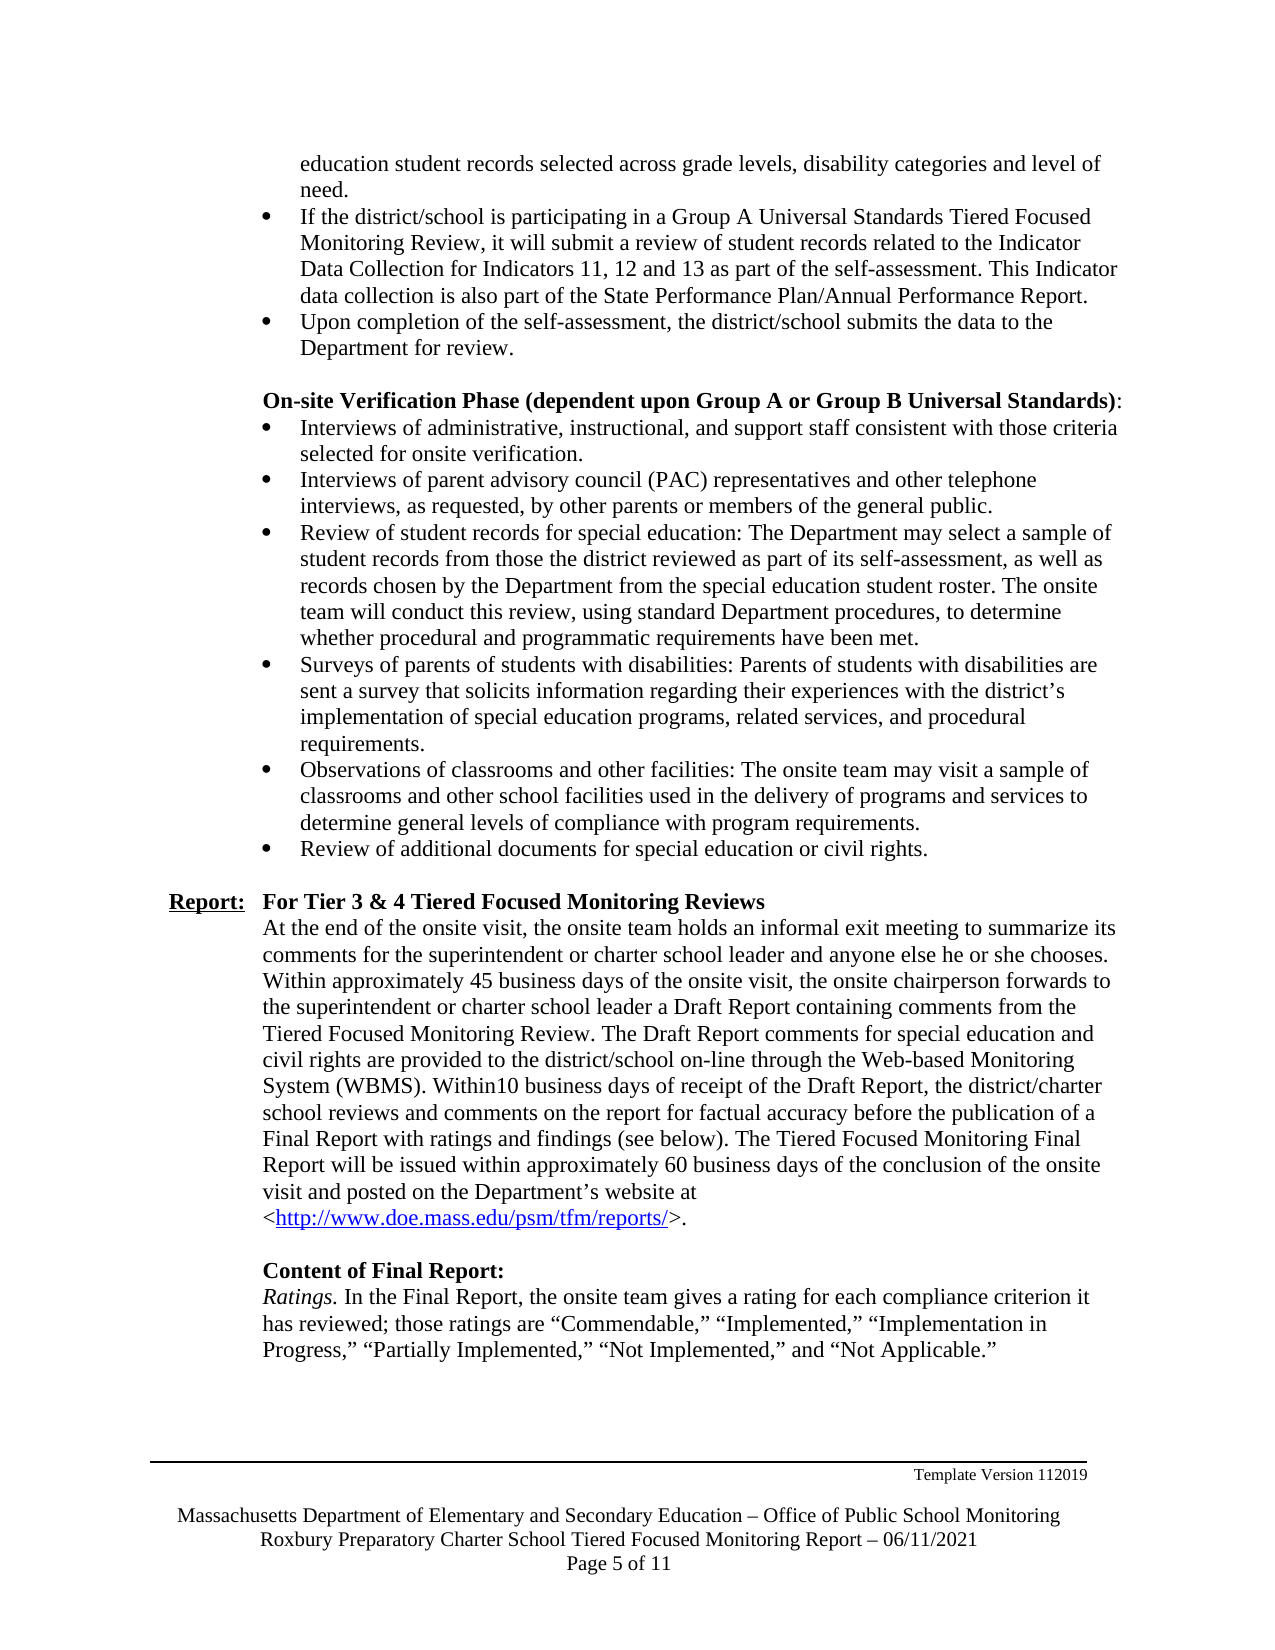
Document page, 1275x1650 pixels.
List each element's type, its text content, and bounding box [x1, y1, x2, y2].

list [262, 150, 1125, 203]
list Review of additional documents for special education or civil rights. [262, 835, 1125, 862]
list Review of student records for special education: The Department may select a sample of student records from those the district reviewed as part of its self-assessment, as well as records chosen by the Department from the special education student roster. The onsite team will conduct this review, using standard Department procedures, to determine whether procedural and programmatic requirements have been met. [262, 519, 1125, 651]
list If the district/school is participating in a Group A Universal Standards Tiered Focused Monitoring Review, it will submit a review of student records related to the Indicator Data Collection for Indicators 11, 12 and 13 as part of the self-assessment. This Indicator data collection is also part of the State Performance Plan/Annual Performance Report. [262, 203, 1125, 308]
list Interviews of parent advisory council (PAC) representatives and other telephone interviews, as requested, by other parents or members of the general public. [262, 466, 1125, 519]
list Upon completion of the self-assessment, the district/school submits the data to the Department for review. [262, 308, 1125, 361]
list Interviews of administrative, instructional, and support staff consistent with those criteria selected for onsite verification. [262, 413, 1125, 466]
text Ratings. In the Final Report, the onsite team gives a rating for each compliance criterion it has reviewed; those ratings are “Commendable,” “Implemented,” “Implementation in Progress,” “Partially Implemented,” “Not Implemented,” and “Not Applicable.” [262, 1283, 1125, 1362]
list Surveys of parents of students with disabilities: Parents of students with disabilities are sent a survey that solicits information regarding their experiences with the district’s implementation of special education programs, related services, and procedural requirements. [262, 651, 1125, 756]
text On-site Verification Phase (dependent upon Group A or Group B Universal Standards): [262, 387, 1125, 413]
text At the end of the onsite visit, the onsite team holds an informal exit meeting to summarize its comments for the superintendent or charter school leader and anyone else he or she chooses. Within approximately 45 business days of the onsite visit, the onsite chairperson forwards to the superintendent or charter school leader a Draft Report containing comments from the Tiered Focused Monitoring Review. The Draft Report comments for special education and civil rights are provided to the district/school on-line through the Web-based Monitoring System (WBMS). Within10 business days of receipt of the Draft Report, the district/charter school reviews and comments on the report for factual accuracy before the publication of a Final Report with ratings and findings (see below). The Tiered Focused Monitoring Final Report will be issued within approximately 60 business days of the conclusion of the onsite visit and posted on the Department’s website at <http://www.doe.mass.edu/psm/tfm/reports/>. [262, 914, 1125, 1231]
text Report: For Tier 3 & 4 Tiered Focused Monitoring Reviews [169, 888, 1125, 914]
text Content of Final Report: [262, 1257, 1125, 1283]
list Observations of classrooms and other facilities: The onsite team may visit a sample of classrooms and other school facilities used in the delivery of programs and services to determine general levels of compliance with program requirements. [262, 756, 1125, 835]
